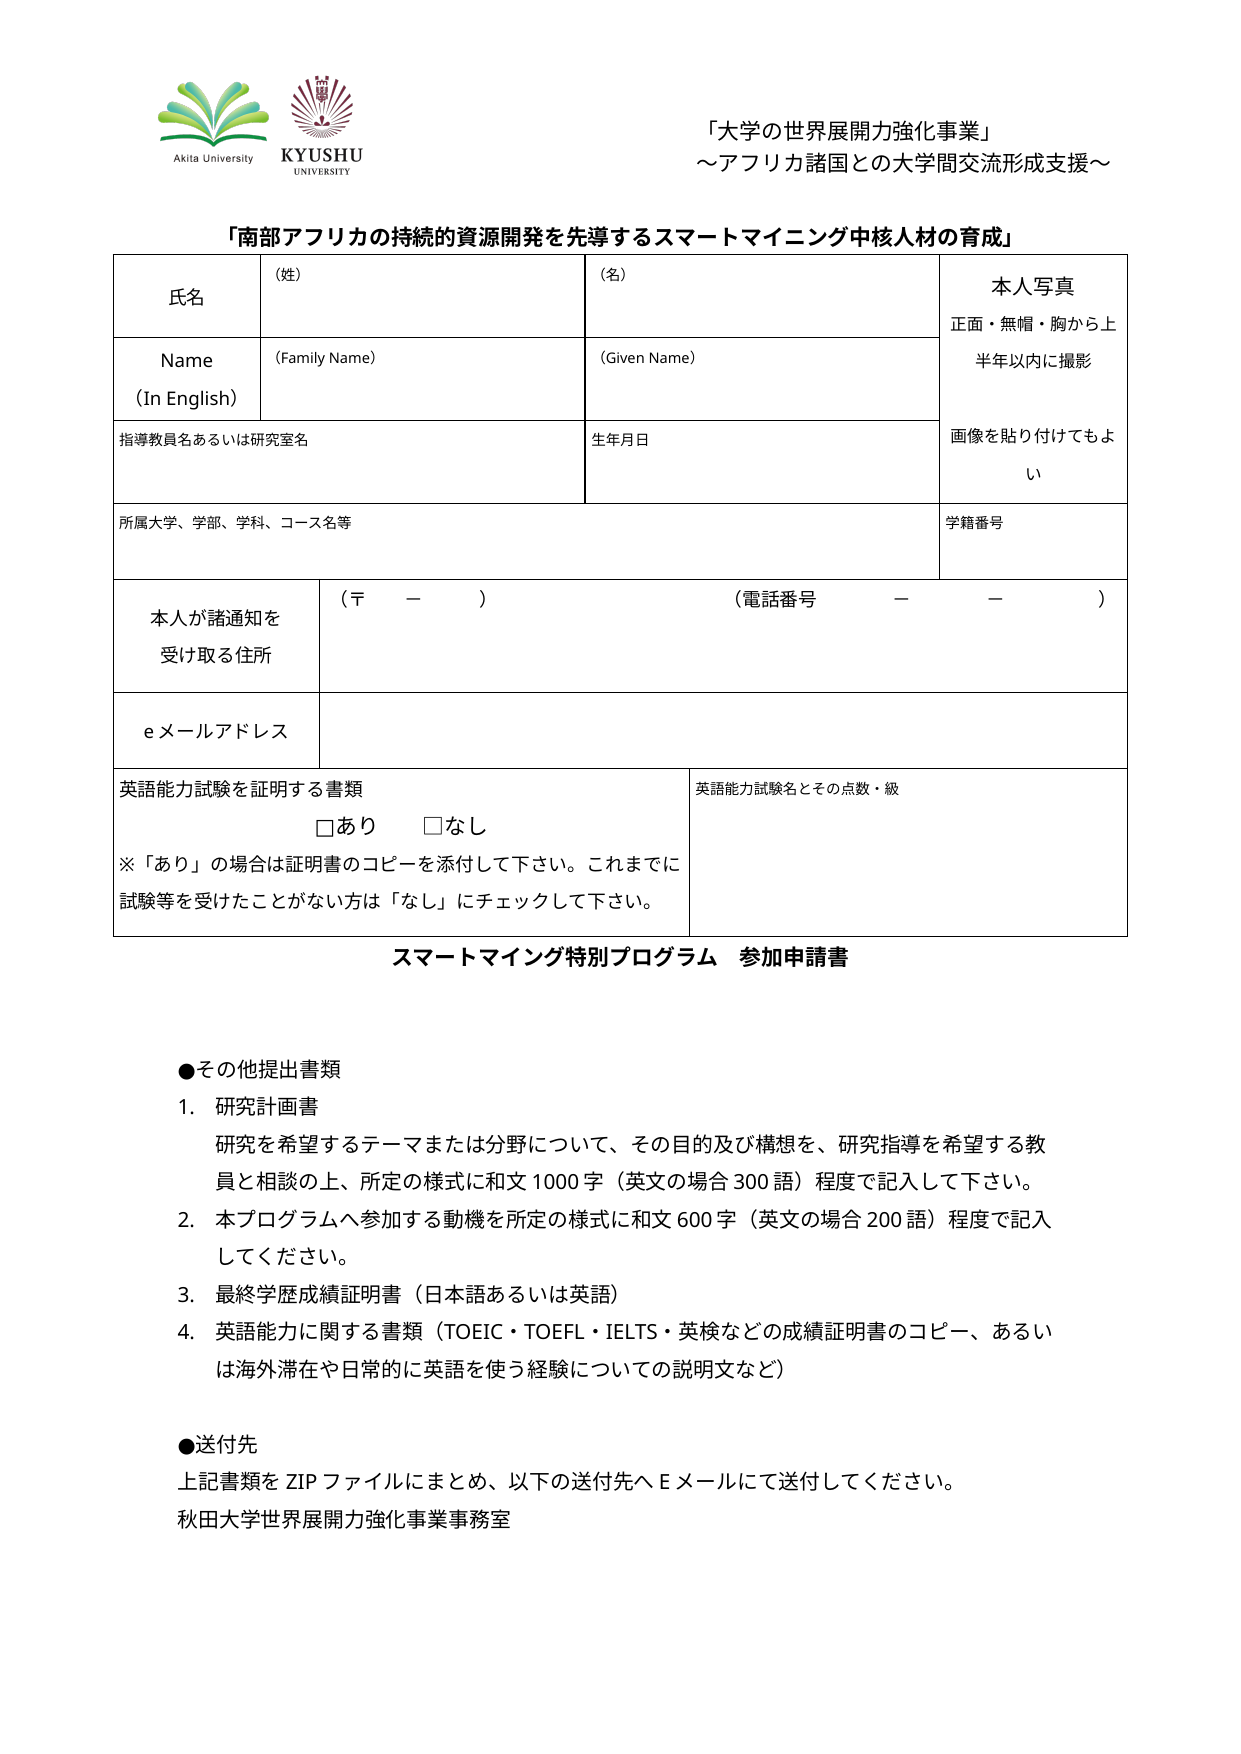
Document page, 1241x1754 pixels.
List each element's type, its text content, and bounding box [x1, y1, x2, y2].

text 秋田大学世界展開力強化事業事務室 [177, 1499, 1063, 1537]
table_cell eメールアドレス [114, 693, 319, 768]
text 上記書類をZIPファイルにまとめ、以下の送付先へEメールにて送付してください。 [177, 1462, 1063, 1499]
table_header 本人写真 正面・無帽・胸から上半年以内に撮影 画像を貼り付けてもよい [940, 255, 1127, 502]
table_header （姓） [261, 255, 584, 337]
table_cell 生年月日 [586, 421, 939, 502]
table_cell Name （In English） [114, 338, 260, 420]
table_cell （〒 － ） （電話番号 － － ） [320, 580, 1127, 692]
text ●その他提出書類 [177, 1049, 1063, 1087]
table_cell 本人が諸通知を 受け取る住所 [114, 580, 319, 692]
table_cell （Family Name） [261, 338, 584, 420]
list 英語能力に関する書類（TOEIC・TOEFL・IELTS・英検などの成績証明書のコピー、あるいは海外滞在や日常的に英語を使う経験についての説明文など） [177, 1312, 1063, 1387]
text ●送付先 [177, 1424, 1063, 1462]
table_cell 所属大学、学部、学科、コース名等 [114, 504, 939, 578]
list 最終学歴成績証明書（日本語あるいは英語） [177, 1274, 1063, 1312]
table_cell 指導教員名あるいは研究室名 [114, 421, 584, 502]
text 「南部アフリカの持続的資源開発を先導するスマートマイニング中核人材の育成」 [177, 217, 1063, 254]
table_cell [320, 693, 1127, 768]
table_cell 英語能力試験名とその点数・級 [690, 769, 1127, 936]
list 本プログラムへ参加する動機を所定の様式に和文600字（英文の場合200語）程度で記入してください。 [177, 1199, 1063, 1274]
table_header （名） [586, 255, 939, 337]
table_cell （Given Name） [586, 338, 939, 420]
table_cell 学籍番号 [940, 504, 1127, 578]
table_cell 英語能力試験を証明する書類 □あり □なし ※「あり」の場合は証明書のコピーを添付して下さい。これまでに試験等を受けたことがない方は「なし」にチェックして下さい。 [114, 769, 689, 936]
text スマートマイング特別プログラム 参加申請書 [177, 937, 1063, 974]
table_header 氏名 [114, 255, 260, 337]
list 研究計画書 研究を希望するテーマまたは分野について、その目的及び構想を、研究指導を希望する教員と相談の上、所定の様式に和文1000字（英文の場合300語）程度で記入して下さい。 [177, 1087, 1063, 1199]
